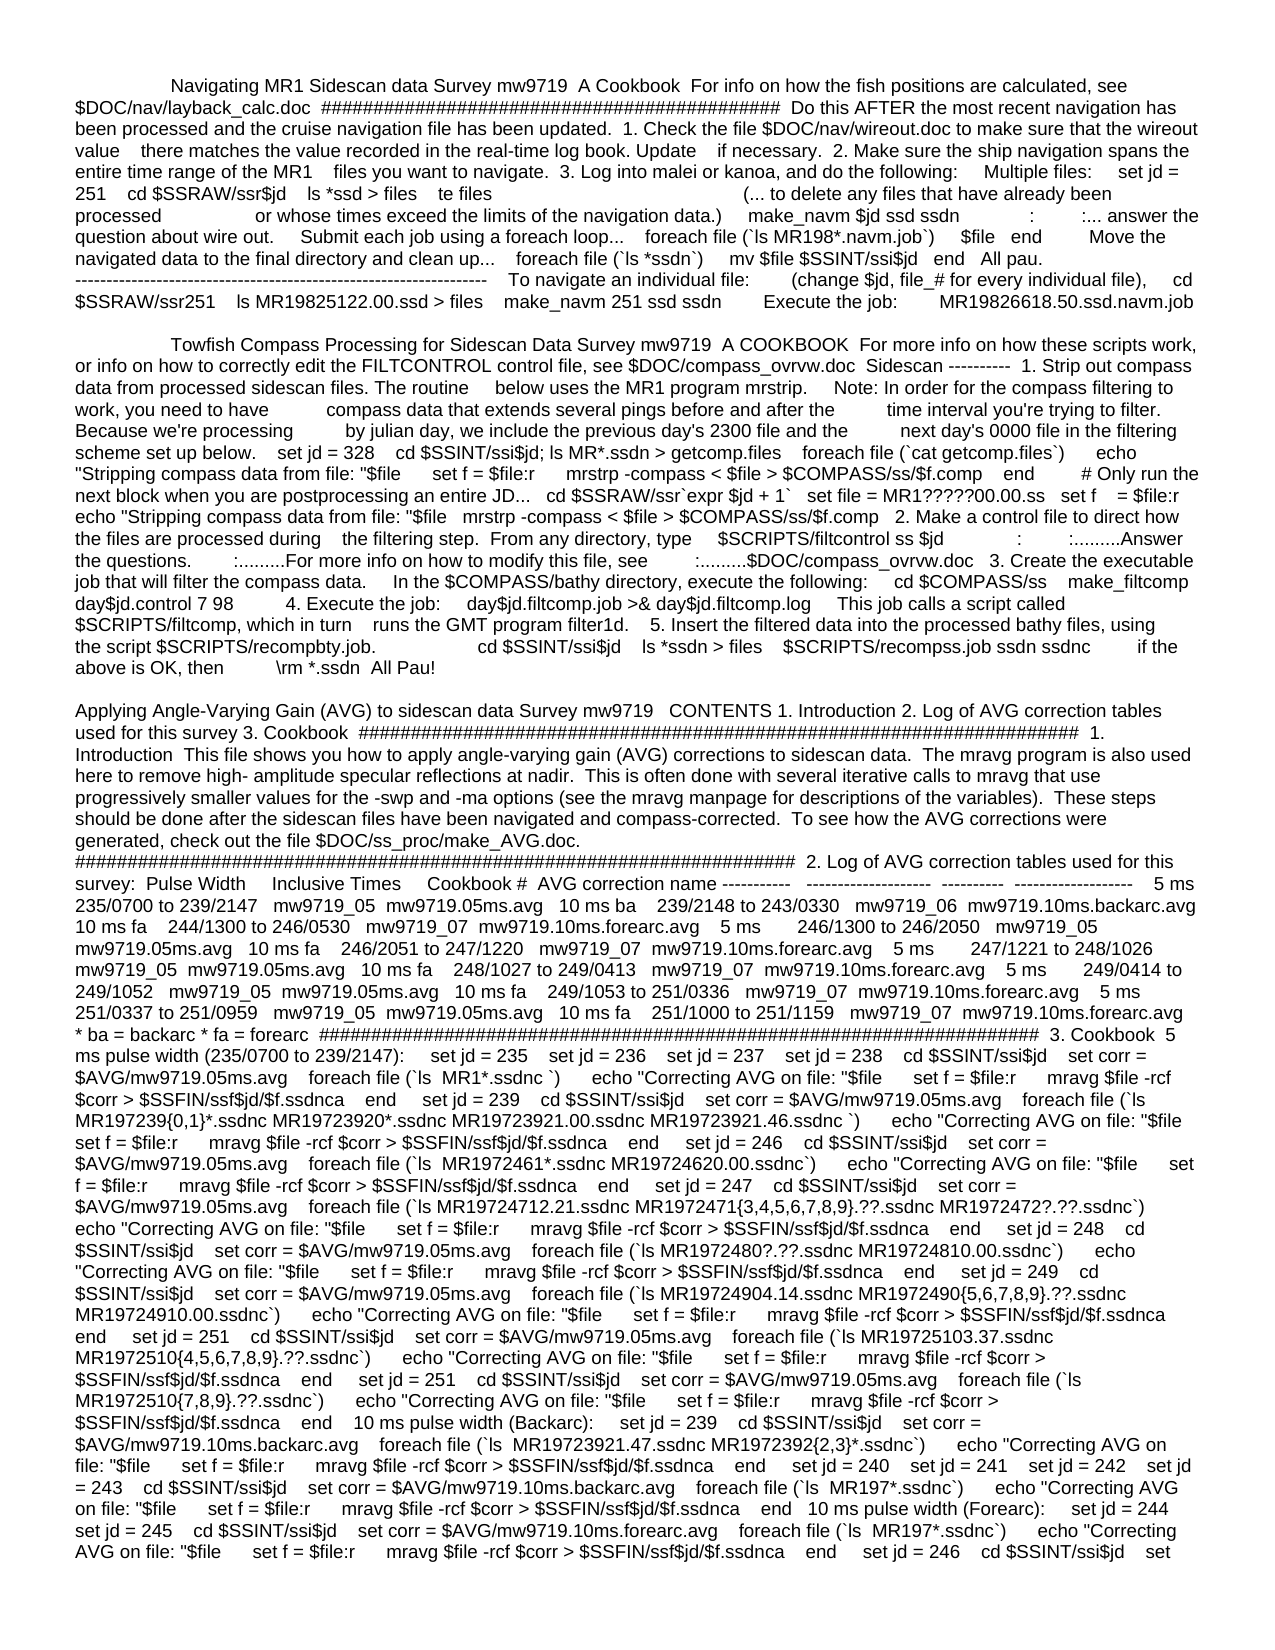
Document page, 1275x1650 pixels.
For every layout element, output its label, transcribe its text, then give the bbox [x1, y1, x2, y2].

text Navigating MR1 Sidescan data Survey mw9719 A Cookbook For info on how the fish positions are calculated, see $DOC/nav/layback_calc.doc ############################################ Do this AFTER the most recent navigation has been processed and the cruise navigation file has been updated. 1. Check the file $DOC/nav/wireout.doc to make sure that the wireout value there matches the value recorded in the real-time log book. Update if necessary. 2. Make sure the ship navigation spans the entire time range of the MR1 files you want to navigate. 3. Log into malei or kanoa, and do the following: Multiple files: set jd = 251 cd $SSRAW/ssr$jd ls *ssd > files te files (... to delete any files that have already been processed or whose times exceed the limits of the navigation data.) make_navm $jd ssd ssdn : :... answer the question about wire out. Submit each job using a foreach loop... foreach file (`ls MR198*.navm.job`) $file end Move the navigated data to the final directory and clean up... foreach file (`ls *ssdn`) mv $file $SSINT/ssi$jd end All pau. ------------------------------------------------------------------ To navigate an individual file: (change $jd, file_# for every individual file), cd $SSRAW/ssr251 ls MR19825122.00.ssd > files make_navm 251 ssd ssdn Execute the job: MR19826618.50.ssd.navm.job [75, 75, 1200, 312]
text Towfish Compass Processing for Sidescan Data Survey mw9719 A COOKBOOK For more info on how these scripts work, or info on how to correctly edit the FILTCONTROL control file, see $DOC/compass_ovrvw.doc Sidescan ---------- 1. Strip out compass data from processed sidescan files. The routine below uses the MR1 program mrstrip. Note: In order for the compass filtering to work, you need to have compass data that extends several pings before and after the time interval you're trying to filter. Because we're processing by julian day, we include the previous day's 2300 file and the next day's 0000 file in the filtering scheme set up below. set jd = 328 cd $SSINT/ssi$jd; ls MR*.ssdn > getcomp.files foreach file (`cat getcomp.files`) echo "Stripping compass data from file: "$file set f = $file:r mrstrp -compass < $file > $COMPASS/ss/$f.comp end # Only run the next block when you are postprocessing an entire JD... cd $SSRAW/ssr`expr $jd + 1` set file = MR1?????00.00.ss set f = $file:r echo "Stripping compass data from file: "$file mrstrp -compass < $file > $COMPASS/ss/$f.comp 2. Make a control file to direct how the files are processed during the filtering step. From any directory, type $SCRIPTS/filtcontrol ss $jd : :.........Answer the questions. :.........For more info on how to modify this file, see :.........$DOC/compass_ovrvw.doc 3. Create the executable job that will filter the compass data. In the $COMPASS/bathy directory, execute the following: cd $COMPASS/ss make_filtcomp day$jd.control 7 98 4. Execute the job: day$jd.filtcomp.job >& day$jd.filtcomp.log This job calls a script called $SCRIPTS/filtcomp, which in turn runs the GMT program filter1d. 5. Insert the filtered data into the processed bathy files, using the script $SCRIPTS/recompbty.job. cd $SSINT/ssi$jd ls *ssdn > files $SCRIPTS/recompss.job ssdn ssdnc if the above is OK, then \rm *.ssdn All Pau! [75, 334, 1200, 679]
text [75, 700, 1200, 1563]
